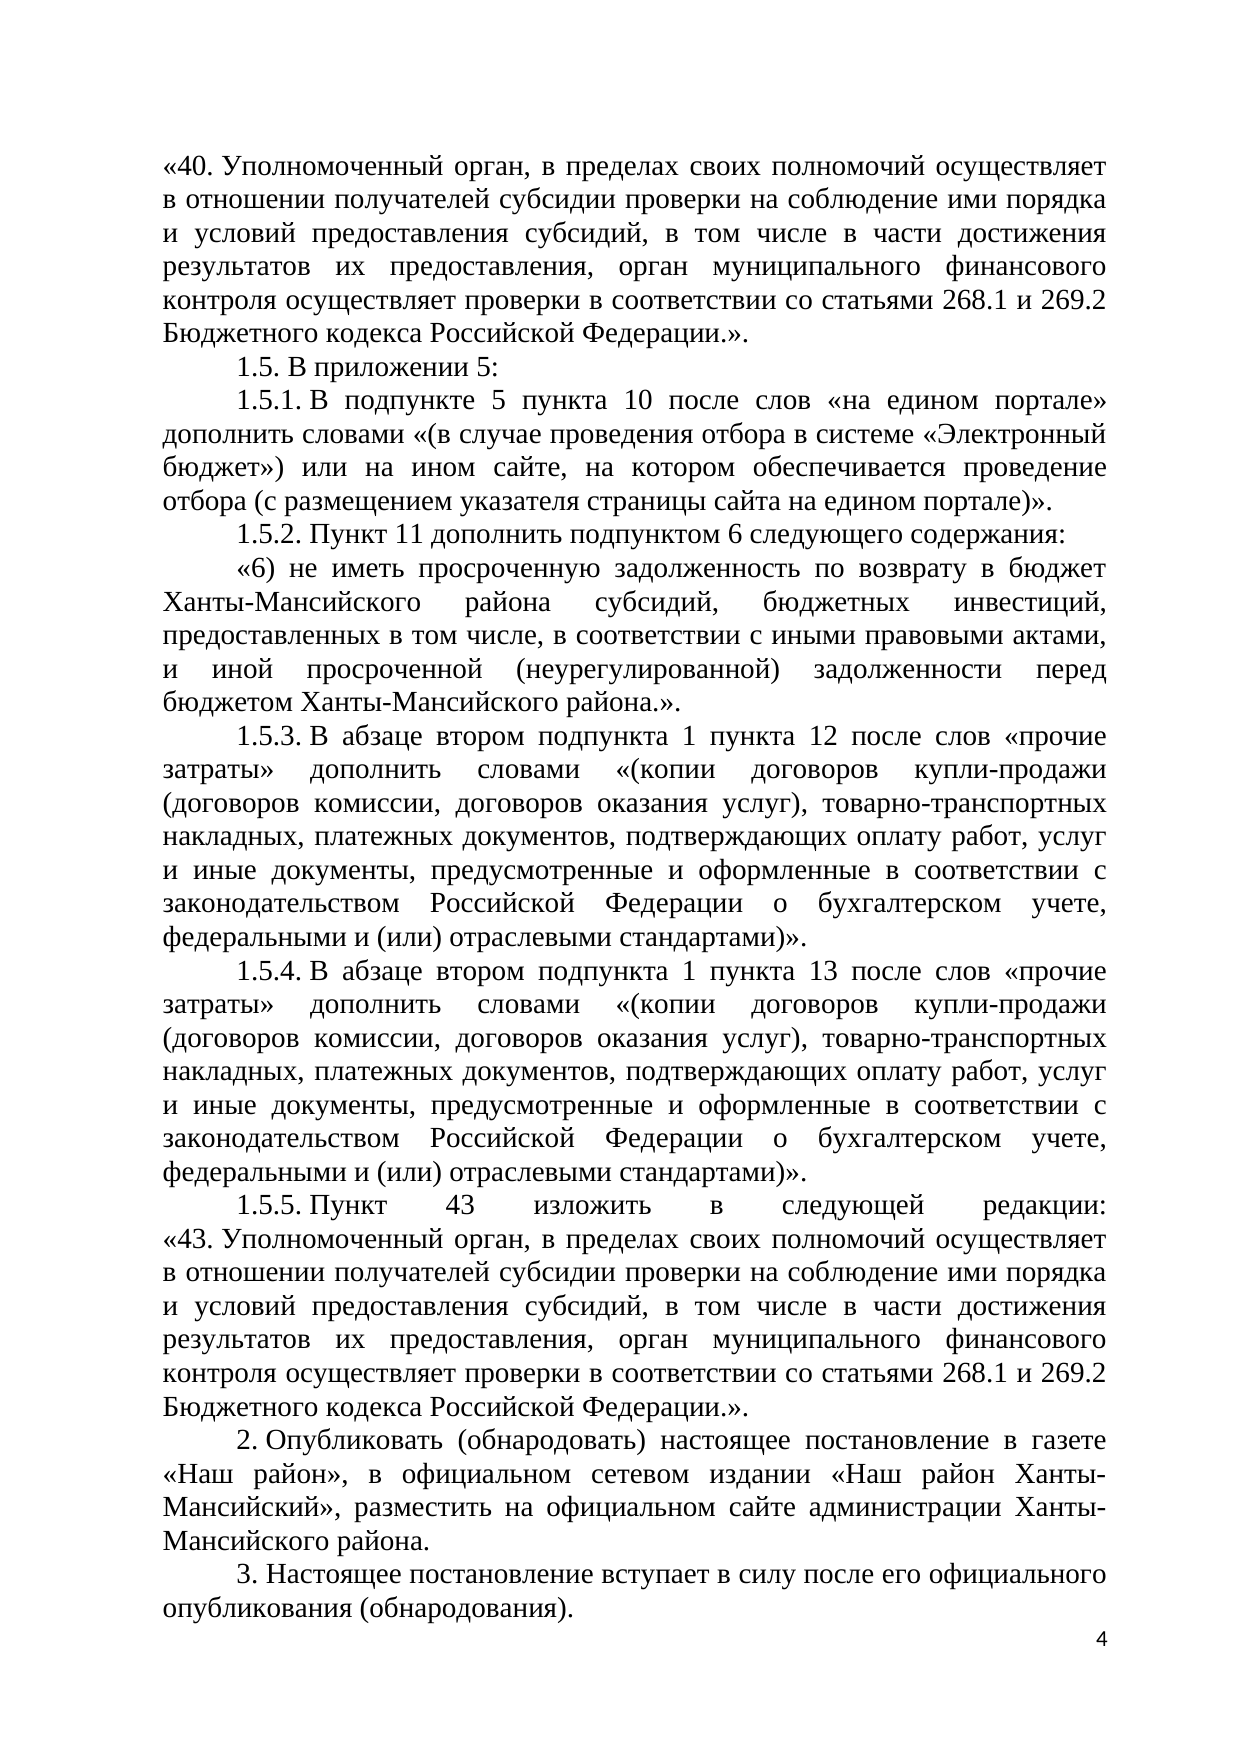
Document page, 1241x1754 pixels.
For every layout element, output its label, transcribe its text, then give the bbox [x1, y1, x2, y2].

text 1.5.1. В подпункте 5 пункта 10 после слов «на едином портале» дополнить словами «(в случае проведения отбора в системе «Электронный бюджет») или на ином сайте, на котором обеспечивается проведение отбора (с размещением указателя страницы сайта на едином портале)». [162, 382, 1107, 517]
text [162, 148, 1107, 349]
text 1.5.5. Пункт 43 изложить в следующей редакции: «43. Уполномоченный орган, в пределах своих полномочий осуществляет в отношении получателей субсидии проверки на соблюдение ими порядка и условий предоставления субсидий, в том числе в части достижения результатов их предоставления, орган муниципального финансового контроля осуществляет проверки в соответствии со статьями 268.1 и 269.2 Бюджетного кодекса Российской Федерации.». [162, 1187, 1107, 1422]
text 1.5. В приложении 5: [162, 349, 1107, 382]
text 2. Опубликовать (обнародовать) настоящее постановление в газете «Наш район», в официальном сетевом издании «Наш район Ханты-Мансийский», разместить на официальном сайте администрации Ханты-Мансийского района. [162, 1422, 1107, 1556]
text 1.5.3. В абзаце втором подпункта 1 пункта 12 после слов «прочие затраты» дополнить словами «(копии договоров купли-продажи (договоров комиссии, договоров оказания услуг), товарно-транспортных накладных, платежных документов, подтверждающих оплату работ, услуг и иные документы, предусмотренные и оформленные в соответствии с законодательством Российской Федерации о бухгалтерском учете, федеральными и (или) отраслевыми стандартами)». [162, 718, 1107, 953]
text 1.5.4. В абзаце втором подпункта 1 пункта 13 после слов «прочие затраты» дополнить словами «(копии договоров купли-продажи (договоров комиссии, договоров оказания услуг), товарно-транспортных накладных, платежных документов, подтверждающих оплату работ, услуг и иные документы, предусмотренные и оформленные в соответствии с законодательством Российской Федерации о бухгалтерском учете, федеральными и (или) отраслевыми стандартами)». [162, 953, 1107, 1187]
text 3. Настоящее постановление вступает в силу после его официального опубликования (обнародования). [162, 1556, 1107, 1623]
text 1.5.2. Пункт 11 дополнить подпунктом 6 следующего содержания: [162, 517, 1107, 550]
text «6) не иметь просроченную задолженность по возврату в бюджет Ханты-Мансийского района субсидий, бюджетных инвестиций, предоставленных в том числе, в соответствии с иными правовыми актами, и иной просроченной (неурегулированной) задолженности перед бюджетом Ханты-Мансийского района.». [162, 550, 1107, 718]
